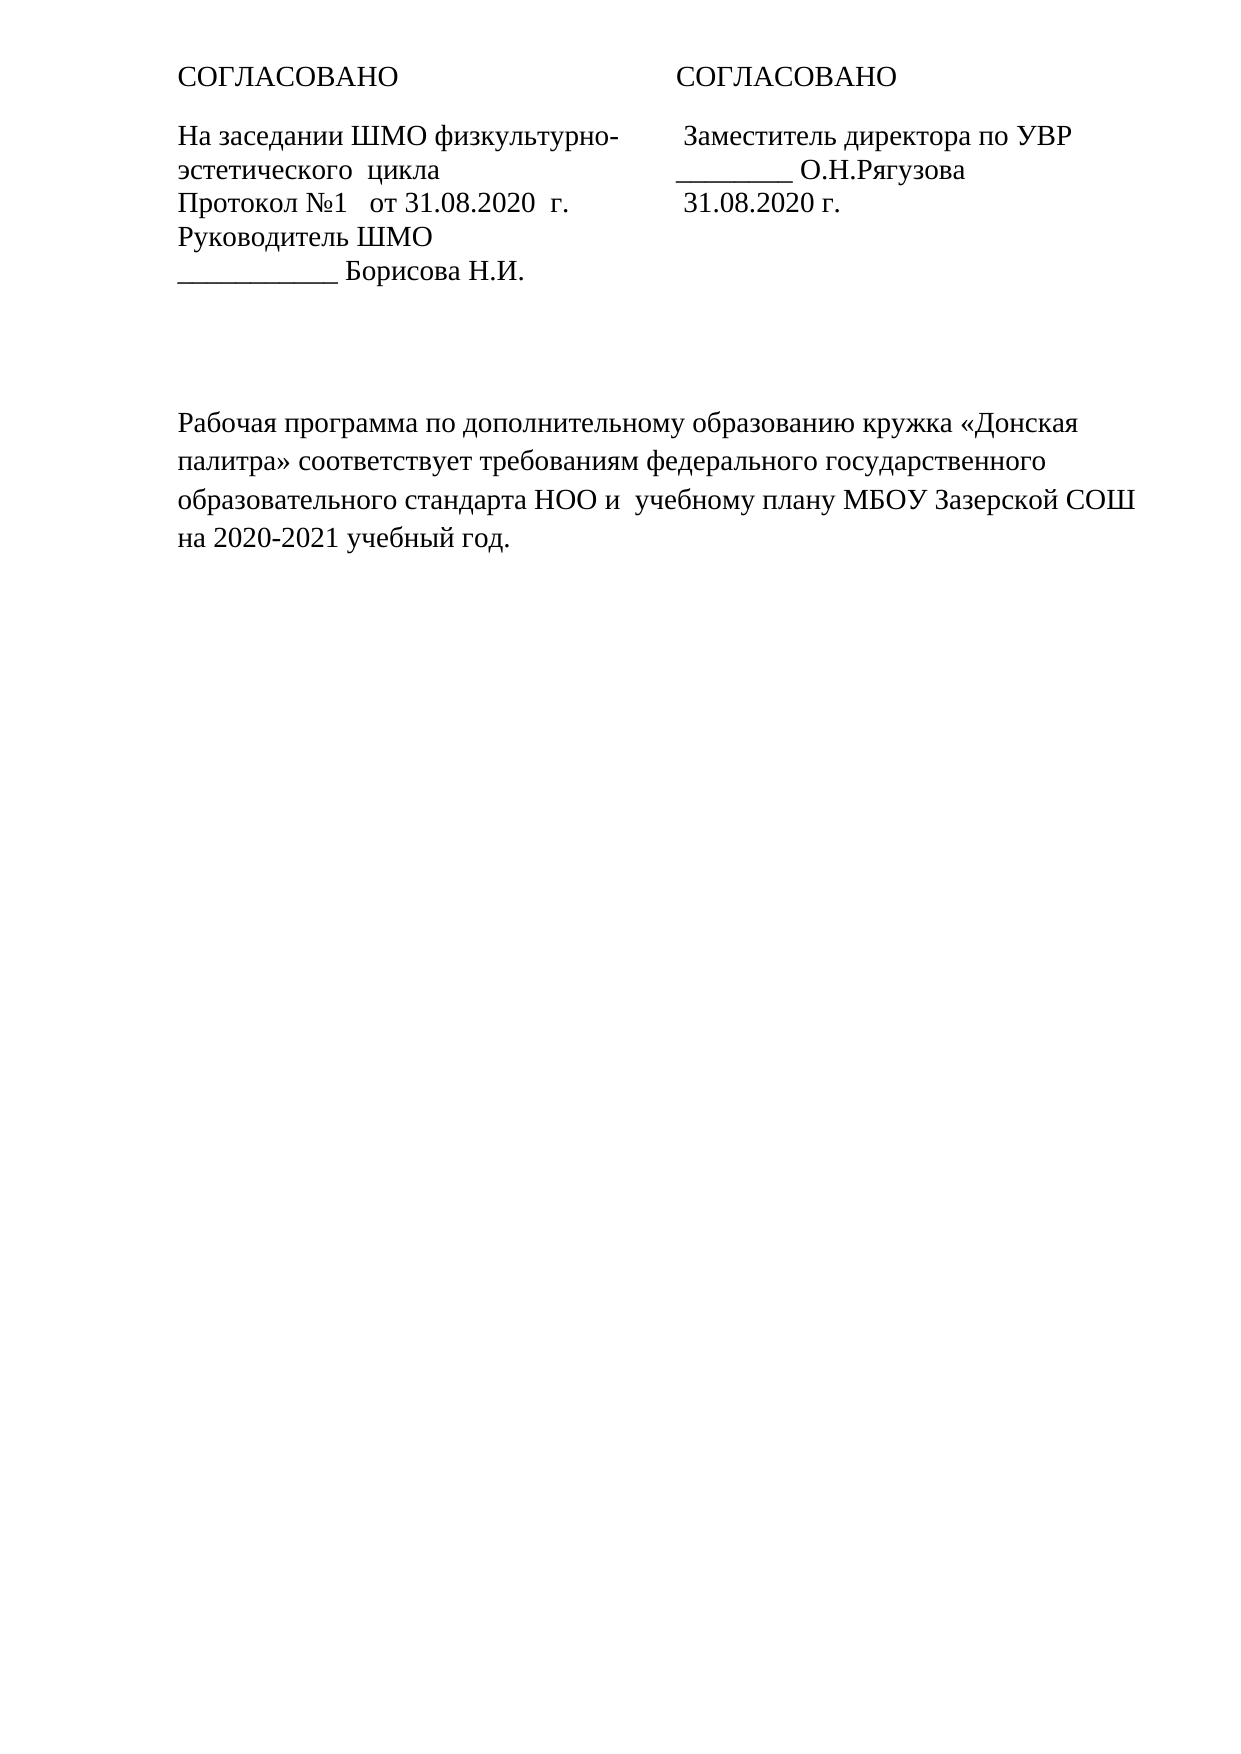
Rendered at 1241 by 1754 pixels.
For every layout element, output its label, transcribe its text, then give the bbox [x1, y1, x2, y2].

table_header СОГЛАСОВАНО Заместитель директора по УВР ________ О.Н.Рягузова 31.08.2020 г. [665, 59, 1163, 286]
text Рабочая программа по дополнительному образованию кружка «Донская палитра» соответствует требованиям федерального государственного образовательного стандарта НОО и учебному плану МБОУ Зазерской СОШ на 2020-2021 учебный год. [177, 405, 1152, 554]
table_header СОГЛАСОВАНО На заседании ШМО физкультурно-эстетического цикла Протокол №1 от 31.08.2020 г. Руководитель ШМО ___________ Борисова Н.И. [166, 59, 664, 286]
